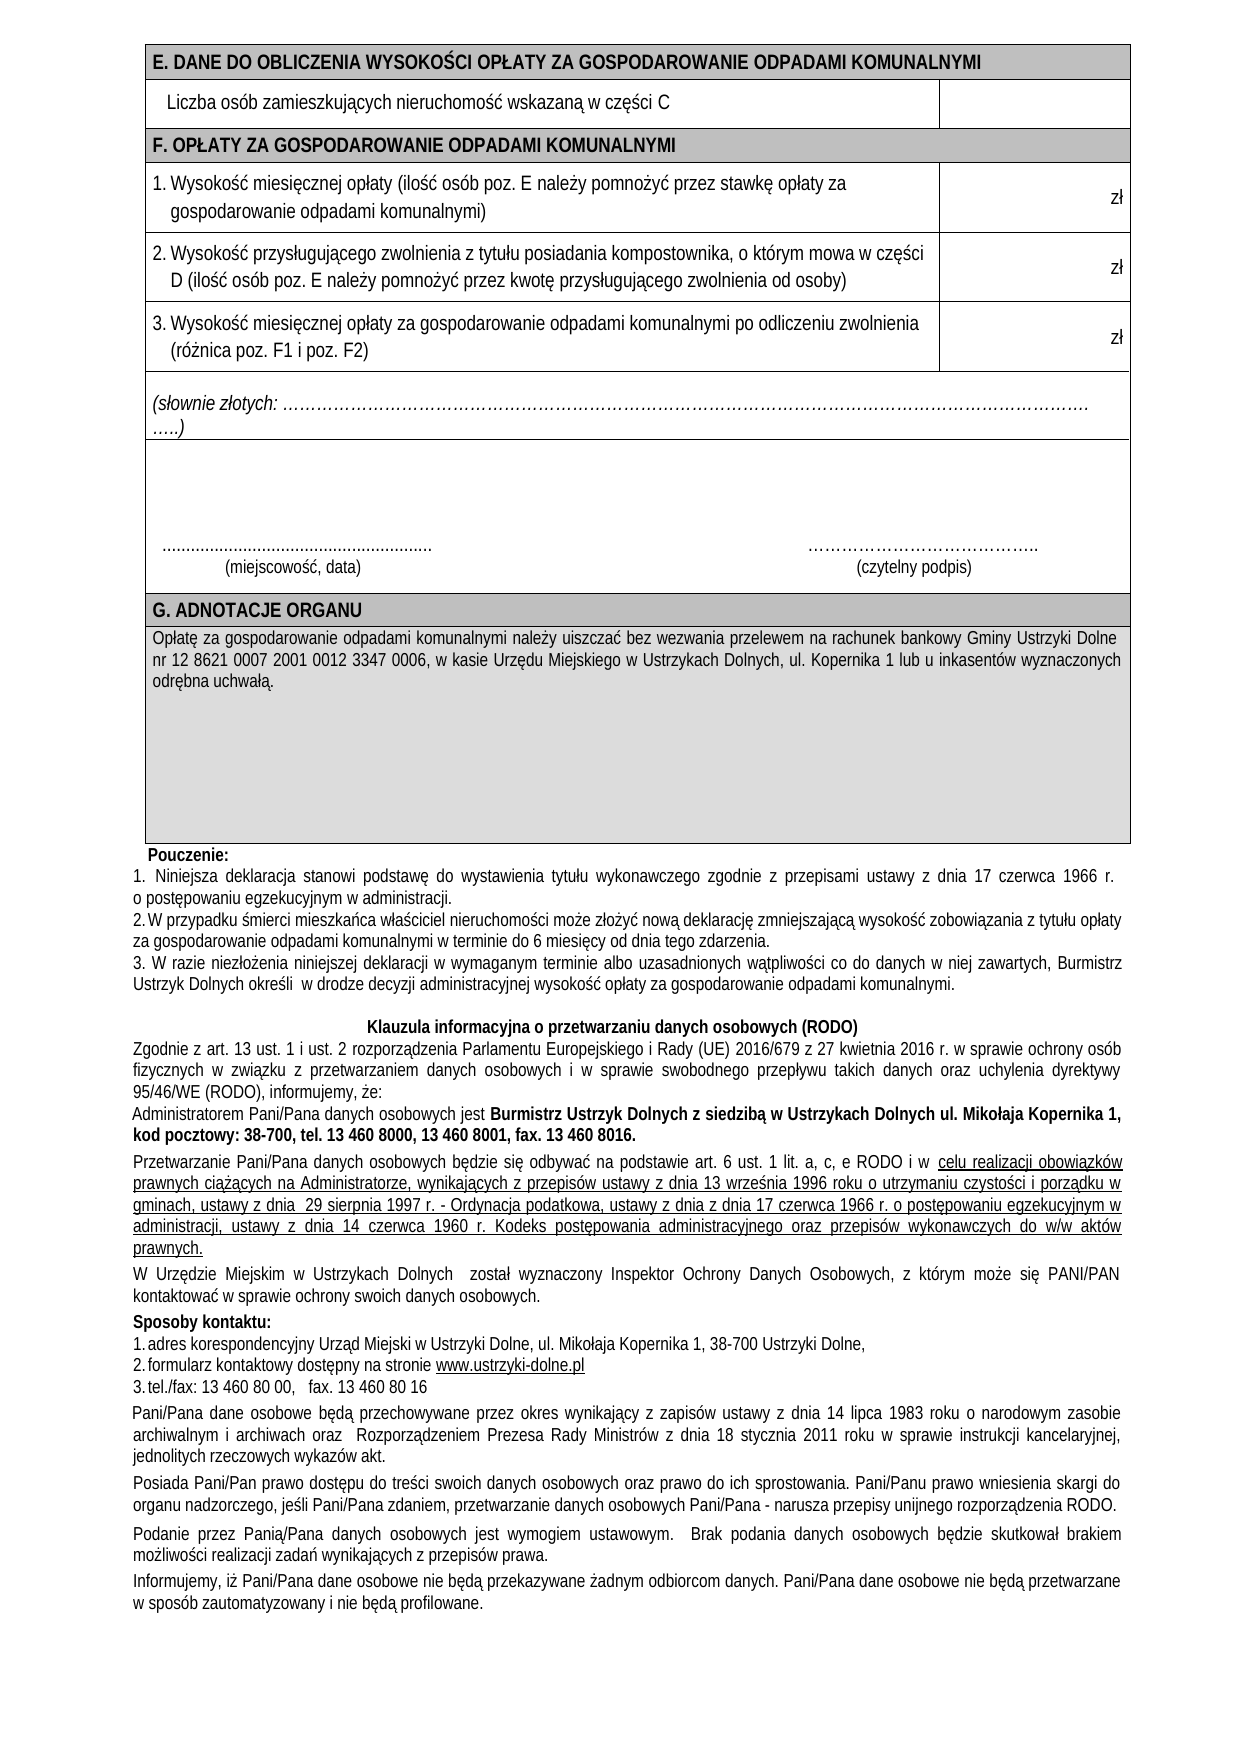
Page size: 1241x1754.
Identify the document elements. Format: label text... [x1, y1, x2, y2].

text 3. W razie niezłożenia niniejszej deklaracji w wymaganym terminie albo uzasadnionych wątpliwości co do danych w niej zawartych, Burmistrz Ustrzyk Dolnych określi w drodze decyzji administracyjnej wysokość opłaty za gospodarowanie odpadami komunalnymi. [133, 952, 1122, 995]
text 1. Niniejsza deklaracja stanowi podstawę do wystawienia tytułu wykonawczego zgodnie z przepisami ustawy z dnia 17 czerwca 1966 r. o postępowaniu egzekucyjnym w administracji. [133, 865, 1122, 908]
text Przetwarzanie Pani/Pana danych osobowych będzie się odbywać na podstawie art. 6 ust. 1 lit. a, c, e RODO i w celu realizacji obowiązków prawnych ciążących na Administratorze, wynikających z przepisów ustawy z dnia 13 września 1996 roku o utrzymaniu czystości i porządku w gminach, ustawy z dnia 29 sierpnia 1997 r. - Ordynacja podatkowa, ustawy z dnia z dnia 17 czerwca 1966 r. o postępowaniu egzekucyjnym w administracji, ustawy z dnia 14 czerwca 1960 r. Kodeks postępowania administracyjnego oraz przepisów wykonawczych do w/w aktów prawnych. [133, 1151, 1122, 1191]
text W Urzędzie Miejskim w Ustrzykach Dolnych został wyznaczony Inspektor Ochrony Danych Osobowych, z którym może się PANI/PAN kontaktować w sprawie ochrony swoich danych osobowych. [133, 1263, 1122, 1306]
text Podanie przez Panią/Pana danych osobowych jest wymogiem ustawowym. Brak podania danych osobowych będzie skutkował brakiem możliwości realizacji zadań wynikających z przepisów prawa. [133, 1515, 1122, 1566]
list tel./fax: 13 460 80 00, fax. 13 460 80 16 [133, 1376, 1122, 1397]
table_cell Wysokość miesięcznej opłaty (ilość osób poz. E należy pomnożyć przez stawkę opłaty za gospodarowanie odpadami komunalnymi) [146, 163, 939, 232]
table_cell zł [940, 233, 1130, 301]
list formularz kontaktowy dostępny na stronie www.ustrzyki-dolne.pl [133, 1354, 1122, 1376]
subtitle Pouczenie: [148, 844, 1092, 865]
table_cell (słownie złotych: …………………………………………………………………………………………………………………………….…..) [146, 371, 1130, 439]
text Administratorem Pani/Pana danych osobowych jest Burmistrz Ustrzyk Dolnych z siedzibą w Ustrzykach Dolnych ul. Mikołaja Kopernika 1, kod pocztowy: 38-700, tel. 13 460 8000, 13 460 8001, fax. 13 460 8016. [132, 1102, 1122, 1146]
list W przypadku śmierci mieszkańca właściciel nieruchomości może złożyć nową deklarację zmniejszającą wysokość zobowiązania z tytułu opłaty za gospodarowanie odpadami komunalnymi w terminie do 6 miesięcy od dnia tego zdarzenia. [133, 908, 1122, 930]
table_cell G. ADNOTACJE ORGANU [146, 594, 1130, 626]
list W przypadku śmierci mieszkańca właściciel nieruchomości może złożyć nową deklarację zmniejszającą wysokość zobowiązania z tytułu opłaty za gospodarowanie odpadami komunalnymi w terminie do 6 miesięcy od dnia tego zdarzenia. [437, 930, 1122, 952]
table_cell [940, 80, 1130, 128]
table_cell ......................................................... ………………………………….. (miejscowość, data) (czytelny podpis) [146, 439, 1130, 593]
table_cell Wysokość miesięcznej opłaty za gospodarowanie odpadami komunalnymi po odliczeniu zwolnienia (różnica poz. F1 i poz. F2) [146, 302, 939, 371]
text Posiada Pani/Pan prawo dostępu do treści swoich danych osobowych oraz prawo do ich sprostowania. Pani/Panu prawo wniesienia skargi do organu nadzorczego, jeśli Pani/Pana zdaniem, przetwarzanie danych osobowych Pani/Pana - narusza przepisy unijnego rozporządzenia RODO. [133, 1472, 1122, 1515]
text Pani/Pana dane osobowe będą przechowywane przez okres wynikający z zapisów ustawy z dnia 14 lipca 1983 roku o narodowym zasobie archiwalnym i archiwach oraz Rozporządzeniem Prezesa Rady Ministrów z dnia 18 stycznia 2011 roku w sprawie instrukcji kancelaryjnej, jednolitych rzeczowych wykazów akt. [132, 1402, 1122, 1467]
table_cell zł [940, 163, 1130, 232]
table_cell Liczba osób zamieszkujących nieruchomość wskazaną w części C [146, 80, 939, 128]
list adres korespondencyjny Urząd Miejski w Ustrzyki Dolne, ul. Mikołaja Kopernika 1, 38-700 Ustrzyki Dolne, [133, 1333, 1122, 1354]
table_cell F. OPŁATY ZA GOSPODAROWANIE ODPADAMI KOMUNALNYMI [146, 129, 1130, 162]
text Zgodnie z art. 13 ust. 1 i ust. 2 rozporządzenia Parlamentu Europejskiego i Rady (UE) 2016/679 z 27 kwietnia 2016 r. w sprawie ochrony osób fizycznych w związku z przetwarzaniem danych osobowych i w sprawie swobodnego przepływu takich danych oraz uchylenia dyrektywy 95/46/WE (RODO), informujemy, że: [133, 1038, 1122, 1102]
text Klauzula informacyjna o przetwarzaniu danych osobowych (RODO) [133, 1016, 1092, 1038]
table_cell zł [940, 302, 1130, 371]
text Informujemy, iż Pani/Pana dane osobowe nie będą przekazywane żadnym odbiorcom danych. Pani/Pana dane osobowe nie będą przetwarzane w sposób zautomatyzowany i nie będą profilowane. [133, 1570, 1122, 1613]
table_cell Opłatę za gospodarowanie odpadami komunalnymi należy uiszczać bez wezwania przelewem na rachunek bankowy Gminy Ustrzyki Dolne nr 12 8621 0007 2001 0012 3347 0006, w kasie Urzędu Miejskiego w Ustrzykach Dolnych, ul. Kopernika 1 lub u inkasentów wyznaczonych odrębna uchwałą. [146, 627, 1130, 843]
table_cell Wysokość przysługującego zwolnienia z tytułu posiadania kompostownika, o którym mowa w części D (ilość osób poz. E należy pomnożyć przez kwotę przysługującego zwolnienia od osoby) [146, 233, 939, 301]
table_cell E. DANE DO OBLICZENIA WYSOKOŚCI OPŁATY ZA GOSPODAROWANIE ODPADAMI KOMUNALNYMI [146, 45, 1130, 79]
text Sposoby kontaktu: [133, 1311, 1122, 1333]
